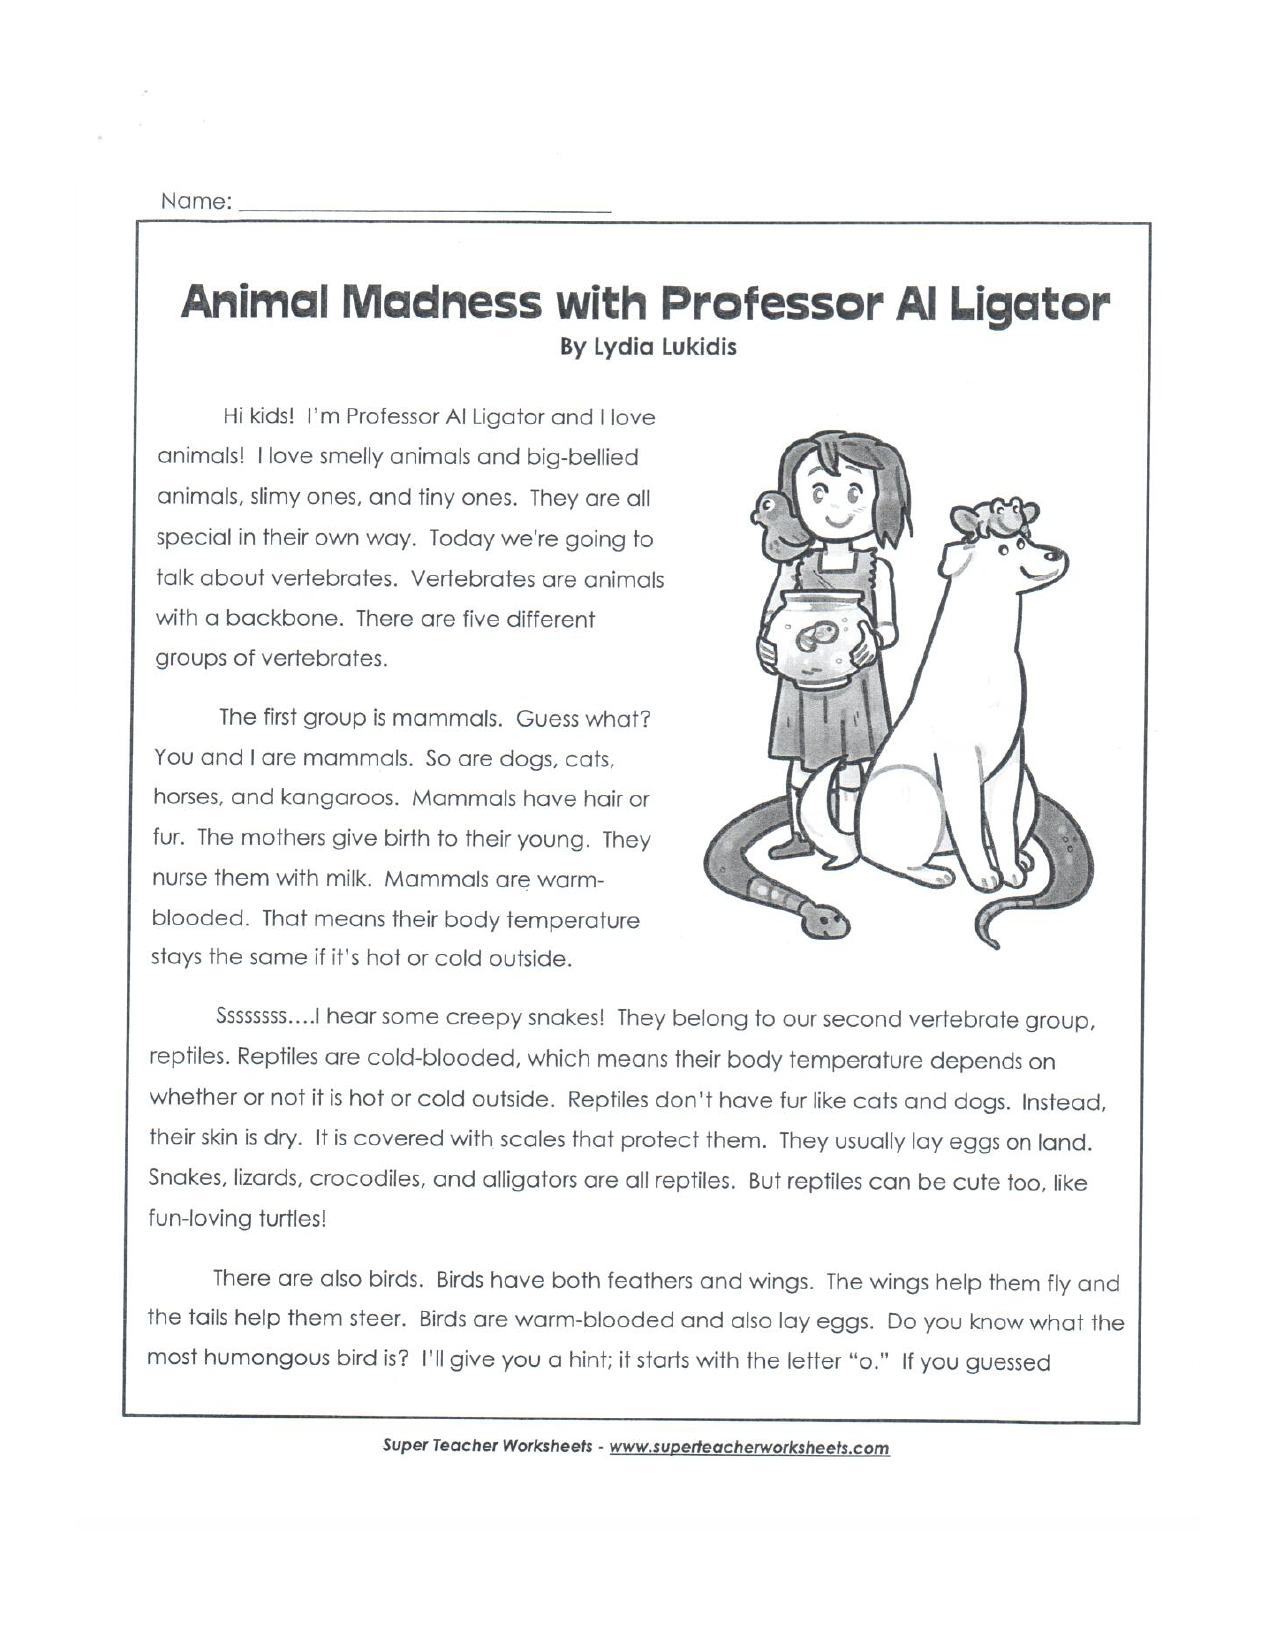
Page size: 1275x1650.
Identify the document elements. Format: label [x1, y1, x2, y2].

picture [75, 75, 1200, 1532]
